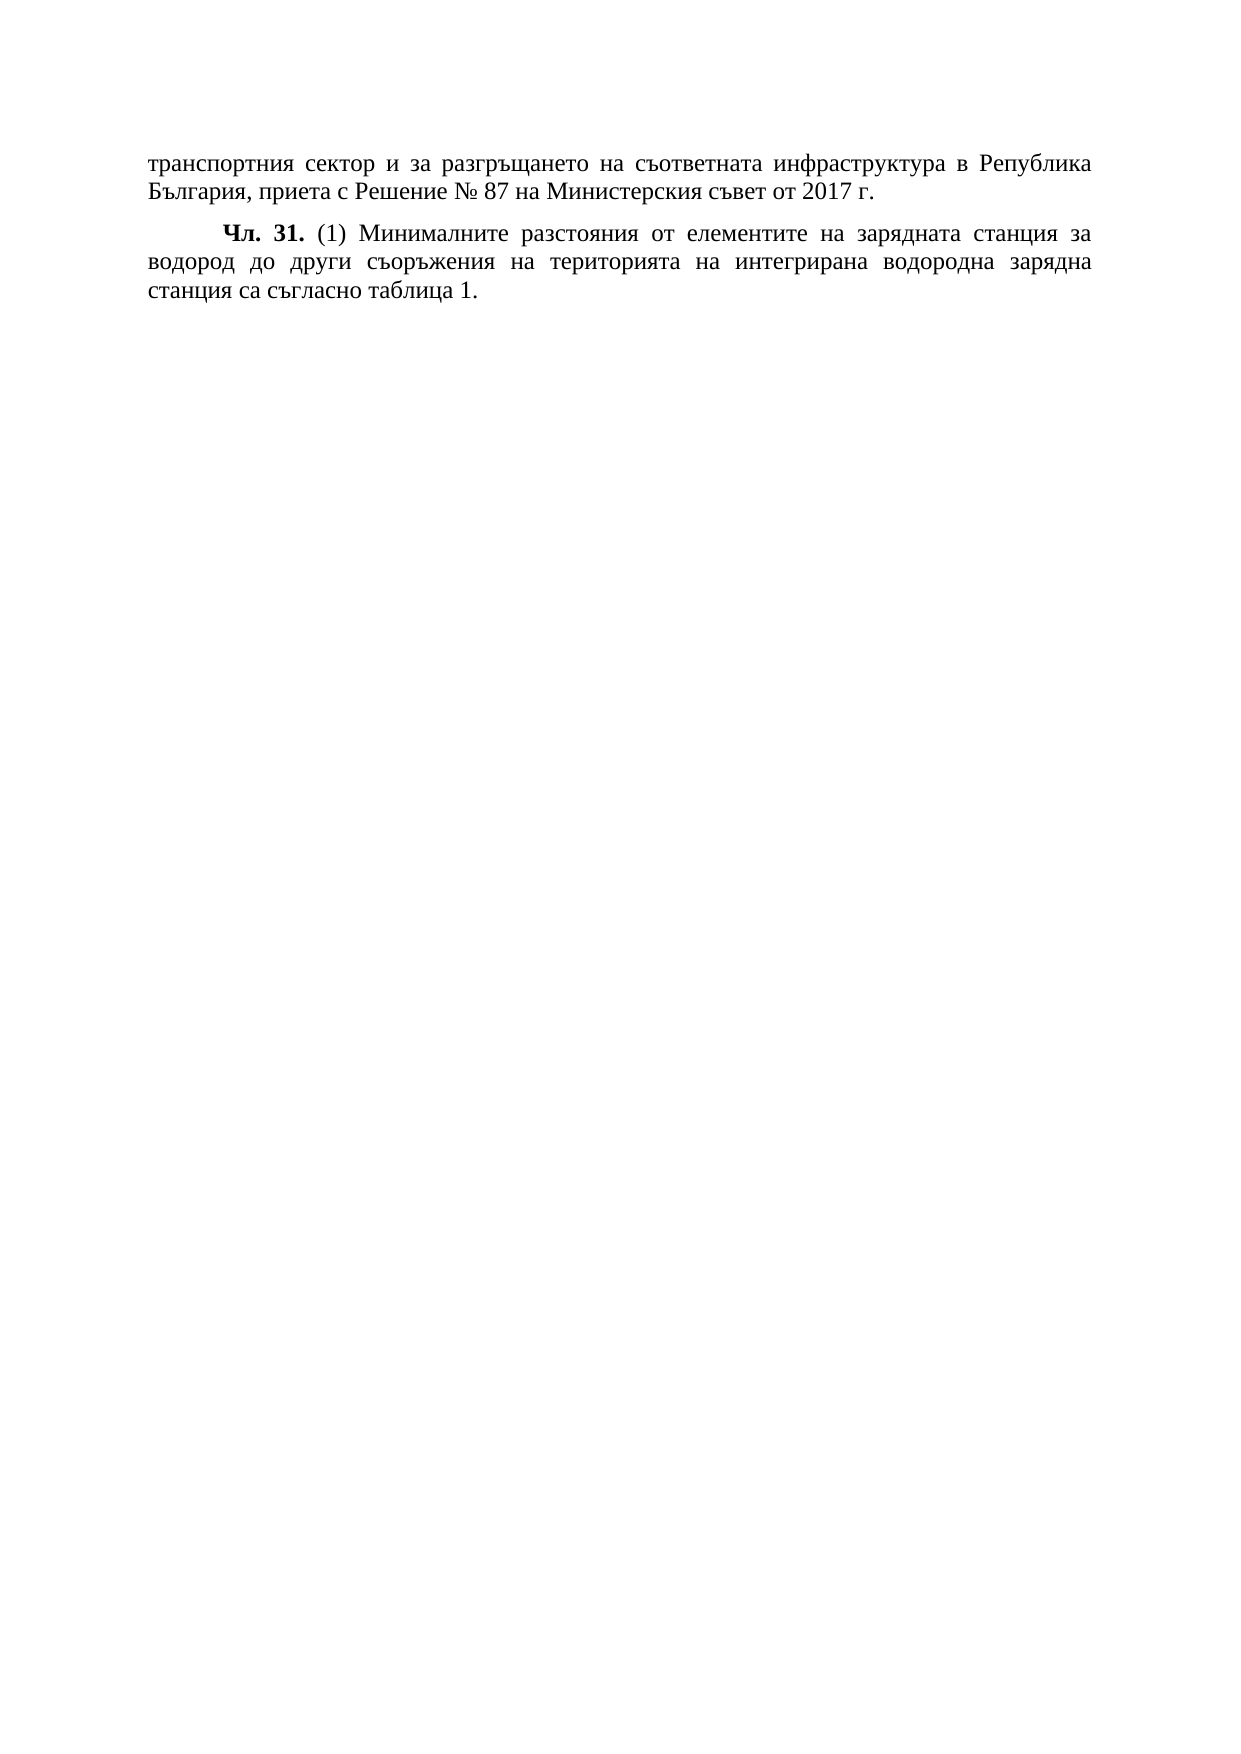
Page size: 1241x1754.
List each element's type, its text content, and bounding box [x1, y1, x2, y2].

text Чл. 31. (1) Минималните разстояния от елементите на зарядната станция за водород до други съоръжения на територията на интегрирана водородна зарядна станция са съгласно таблица 1. [148, 218, 1093, 304]
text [148, 148, 1093, 205]
